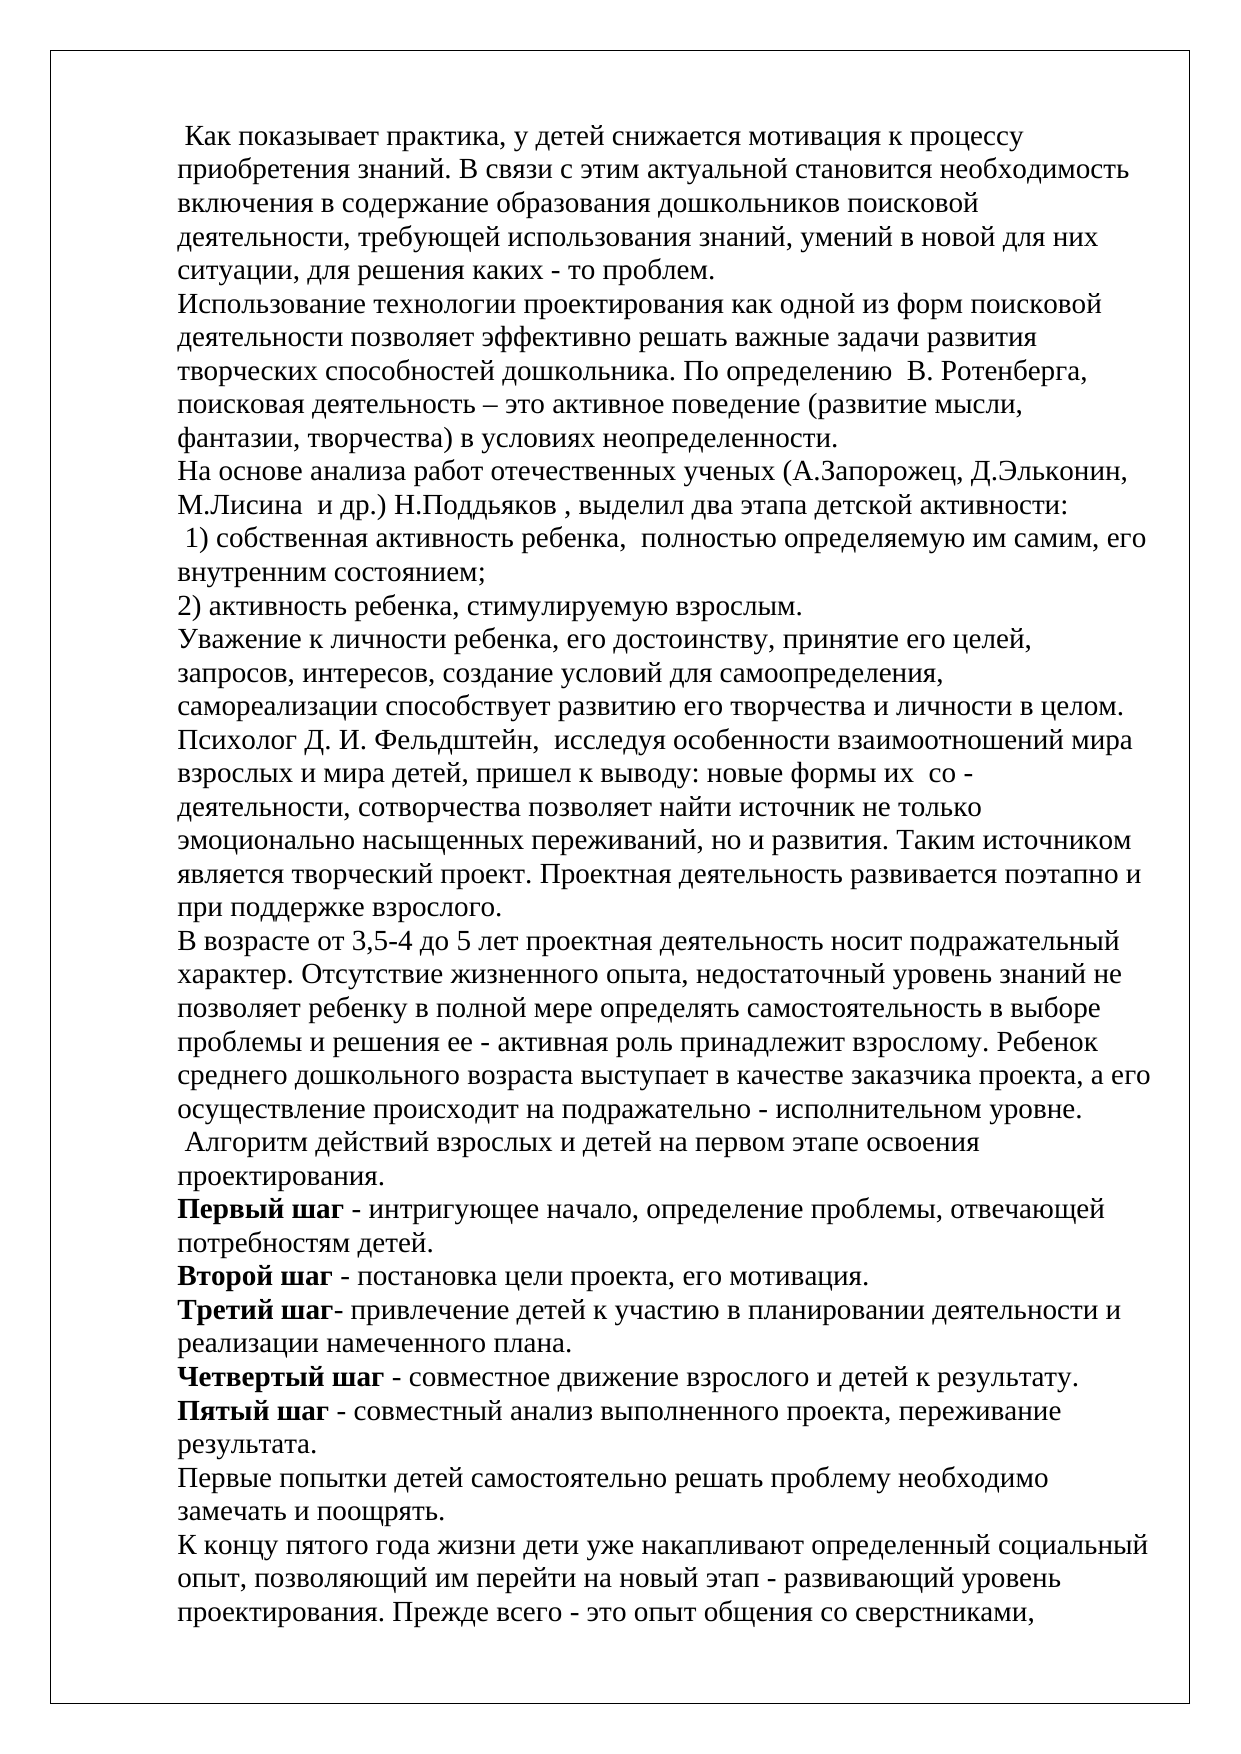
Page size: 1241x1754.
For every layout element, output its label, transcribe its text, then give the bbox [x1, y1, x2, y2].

text Использование технологии проектирования как одной из форм поисковой деятельности позволяет эффективно решать важные задачи развития творческих способностей дошкольника. По определению В. Ротенберга, поисковая деятельность – это активное поведение (развитие мысли, фантазии, творчества) в условиях неопределенности. [177, 286, 1152, 453]
text Четвертый шаг - совместное движение взрослого и детей к результату. [177, 1359, 1152, 1393]
text Уважение к личности ребенка, его достоинству, принятие его целей, запросов, интересов, создание условий для самоопределения, самореализации способствует развитию его творчества и личности в целом. Психолог Д. И. Фельдштейн, исследуя особенности взаимоотношений мира взрослых и мира детей, пришел к выводу: новые формы их со - деятельности, сотворчества позволяет найти источник не только эмоционально насыщенных переживаний, но и развития. Таким источником является творческий проект. Проектная деятельность развивается поэтапно и при поддержке взрослого. [177, 621, 1152, 923]
text 1) собственная активность ребенка, полностью определяемую им самим, его внутренним состоянием; [177, 521, 1152, 588]
text 2) активность ребенка, стимулируемую взрослым. [177, 588, 1152, 621]
text Алгоритм действий взрослых и детей на первом этапе освоения проектирования. [177, 1124, 1152, 1191]
text Первый шаг - интригующее начало, определение проблемы, отвечающей потребностям детей. [177, 1191, 1152, 1258]
text В возрасте от 3,5-4 до 5 лет проектная деятельность носит подражательный характер. Отсутствие жизненного опыта, недостаточный уровень знаний не позволяет ребенку в полной мере определять самостоятельность в выборе проблемы и решения ее - активная роль принадлежит взрослому. Ребенок среднего дошкольного возраста выступает в качестве заказчика проекта, а его осуществление происходит на подражательно - исполнительном уровне. [177, 923, 1152, 1124]
text Первые попытки детей самостоятельно решать проблему необходимо замечать и поощрять. [177, 1460, 1152, 1527]
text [177, 1527, 1152, 1627]
text Третий шаг- привлечение детей к участию в планировании деятельности и реализации намеченного плана. [177, 1292, 1152, 1359]
text Второй шаг - постановка цели проекта, его мотивация. [177, 1258, 1152, 1292]
text На основе анализа работ отечественных ученых (А.Запорожец, Д.Эльконин, М.Лисина и др.) Н.Поддьяков , выделил два этапа детской активности: [177, 453, 1152, 521]
text Как показывает практика, у детей снижается мотивация к процессу приобретения знаний. В связи с этим актуальной становится необходимость включения в содержание образования дошкольников поисковой деятельности, требующей использования знаний, умений в новой для них ситуации, для решения каких - то проблем. [177, 118, 1152, 286]
text Пятый шаг - совместный анализ выполненного проекта, переживание результата. [177, 1393, 1152, 1460]
